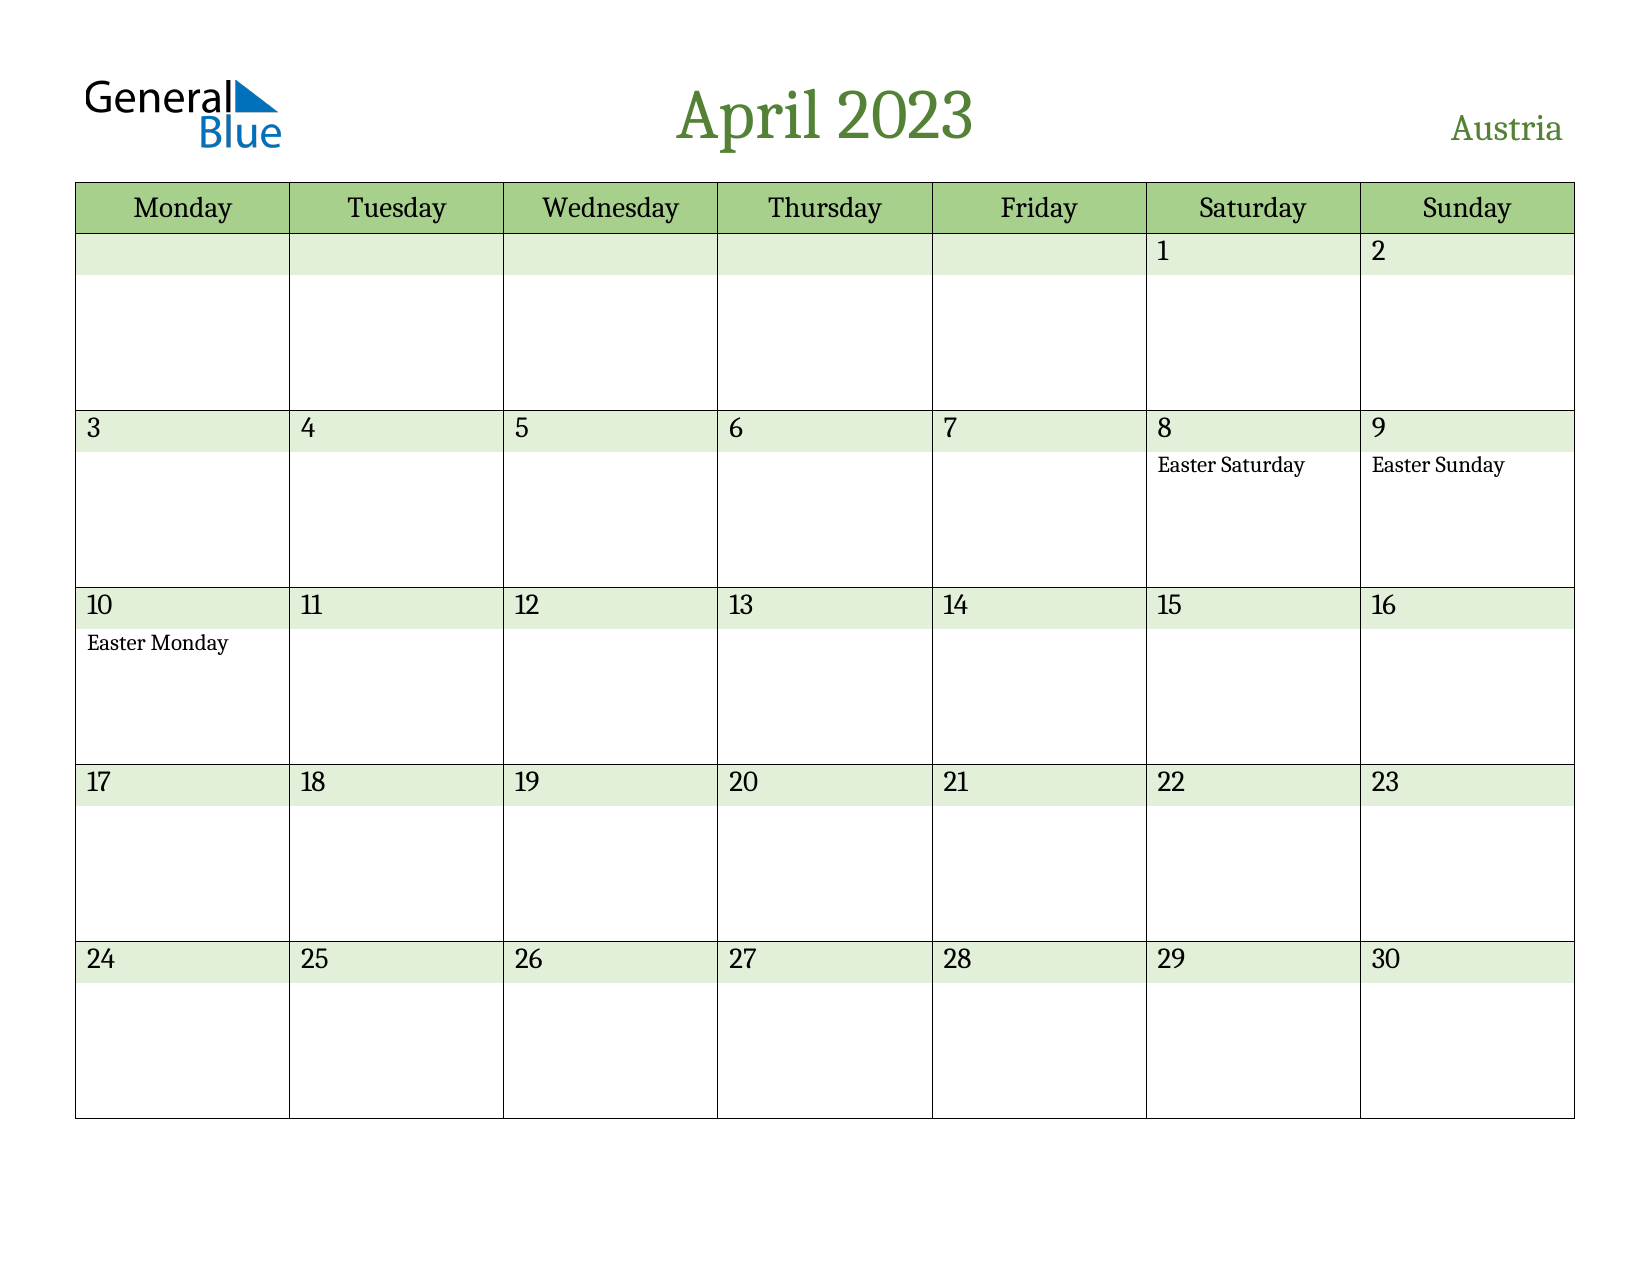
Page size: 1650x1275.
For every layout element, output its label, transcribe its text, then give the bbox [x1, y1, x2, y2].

table_cell Easter Saturday [1147, 452, 1360, 587]
table_cell 13 [718, 588, 932, 629]
table_cell [290, 806, 503, 941]
table_cell 19 [504, 765, 717, 806]
table_cell [1147, 806, 1360, 941]
table_cell 15 [1147, 588, 1360, 629]
table_cell [933, 234, 1146, 275]
table_cell Easter Sunday [1361, 452, 1574, 587]
table_cell [76, 234, 289, 275]
table_cell 20 [718, 765, 932, 806]
table_cell Saturday [1147, 183, 1360, 233]
table_cell 7 [933, 411, 1146, 452]
table_cell [76, 983, 289, 1118]
table_cell Friday [933, 183, 1146, 233]
table_cell 30 [1361, 942, 1574, 983]
table_cell Easter Monday [76, 629, 289, 764]
table_cell [504, 806, 717, 941]
table_cell 17 [76, 765, 289, 806]
table_cell [718, 629, 932, 764]
table_cell [504, 629, 717, 764]
table_cell [290, 275, 503, 410]
table_cell [290, 452, 503, 587]
table_cell 29 [1147, 942, 1360, 983]
table_cell [718, 983, 932, 1118]
table_cell [1361, 806, 1574, 941]
table_header Austria [1146, 75, 1574, 182]
table_cell 24 [76, 942, 289, 983]
table_cell 26 [504, 942, 717, 983]
table_cell Thursday [718, 183, 932, 233]
table_cell 11 [290, 588, 503, 629]
table_cell 16 [1361, 588, 1574, 629]
table_cell [504, 452, 717, 587]
table_cell [504, 983, 717, 1118]
table_cell [504, 234, 717, 275]
table_header [76, 75, 503, 182]
table_cell [290, 983, 503, 1118]
table_cell [933, 275, 1146, 410]
table_header April 2023 [504, 75, 1146, 182]
picture [86, 80, 281, 148]
table_cell Tuesday [290, 183, 503, 233]
table_cell 28 [933, 942, 1146, 983]
table_cell [76, 275, 289, 410]
table_cell [1361, 983, 1574, 1118]
table_cell 14 [933, 588, 1146, 629]
table_cell 23 [1361, 765, 1574, 806]
table_cell 25 [290, 942, 503, 983]
table_cell [718, 234, 932, 275]
table_cell 21 [933, 765, 1146, 806]
table_cell [933, 983, 1146, 1118]
table_cell Monday [76, 183, 289, 233]
table_cell [290, 629, 503, 764]
table_cell [1147, 275, 1360, 410]
table_cell [718, 275, 932, 410]
table_cell [933, 452, 1146, 587]
table_cell Sunday [1361, 183, 1574, 233]
table_cell [290, 234, 503, 275]
table_cell Wednesday [504, 183, 717, 233]
table_cell 8 [1147, 411, 1360, 452]
table_cell 22 [1147, 765, 1360, 806]
table_cell [933, 629, 1146, 764]
table_cell 12 [504, 588, 717, 629]
table_cell 5 [504, 411, 717, 452]
table_cell [504, 275, 717, 410]
table_cell 18 [290, 765, 503, 806]
table_cell [76, 452, 289, 587]
table_cell 2 [1361, 234, 1574, 275]
table_cell [718, 452, 932, 587]
table_cell [718, 806, 932, 941]
table_cell 9 [1361, 411, 1574, 452]
table_cell [1361, 275, 1574, 410]
table_cell 10 [76, 588, 289, 629]
table_cell 27 [718, 942, 932, 983]
table_cell 6 [718, 411, 932, 452]
table_cell [76, 806, 289, 941]
table_cell [1147, 983, 1360, 1118]
table_cell 1 [1147, 234, 1360, 275]
table_cell [1147, 629, 1360, 764]
table_cell 3 [76, 411, 289, 452]
table_cell 4 [290, 411, 503, 452]
table_cell [1361, 629, 1574, 764]
table_cell [933, 806, 1146, 941]
